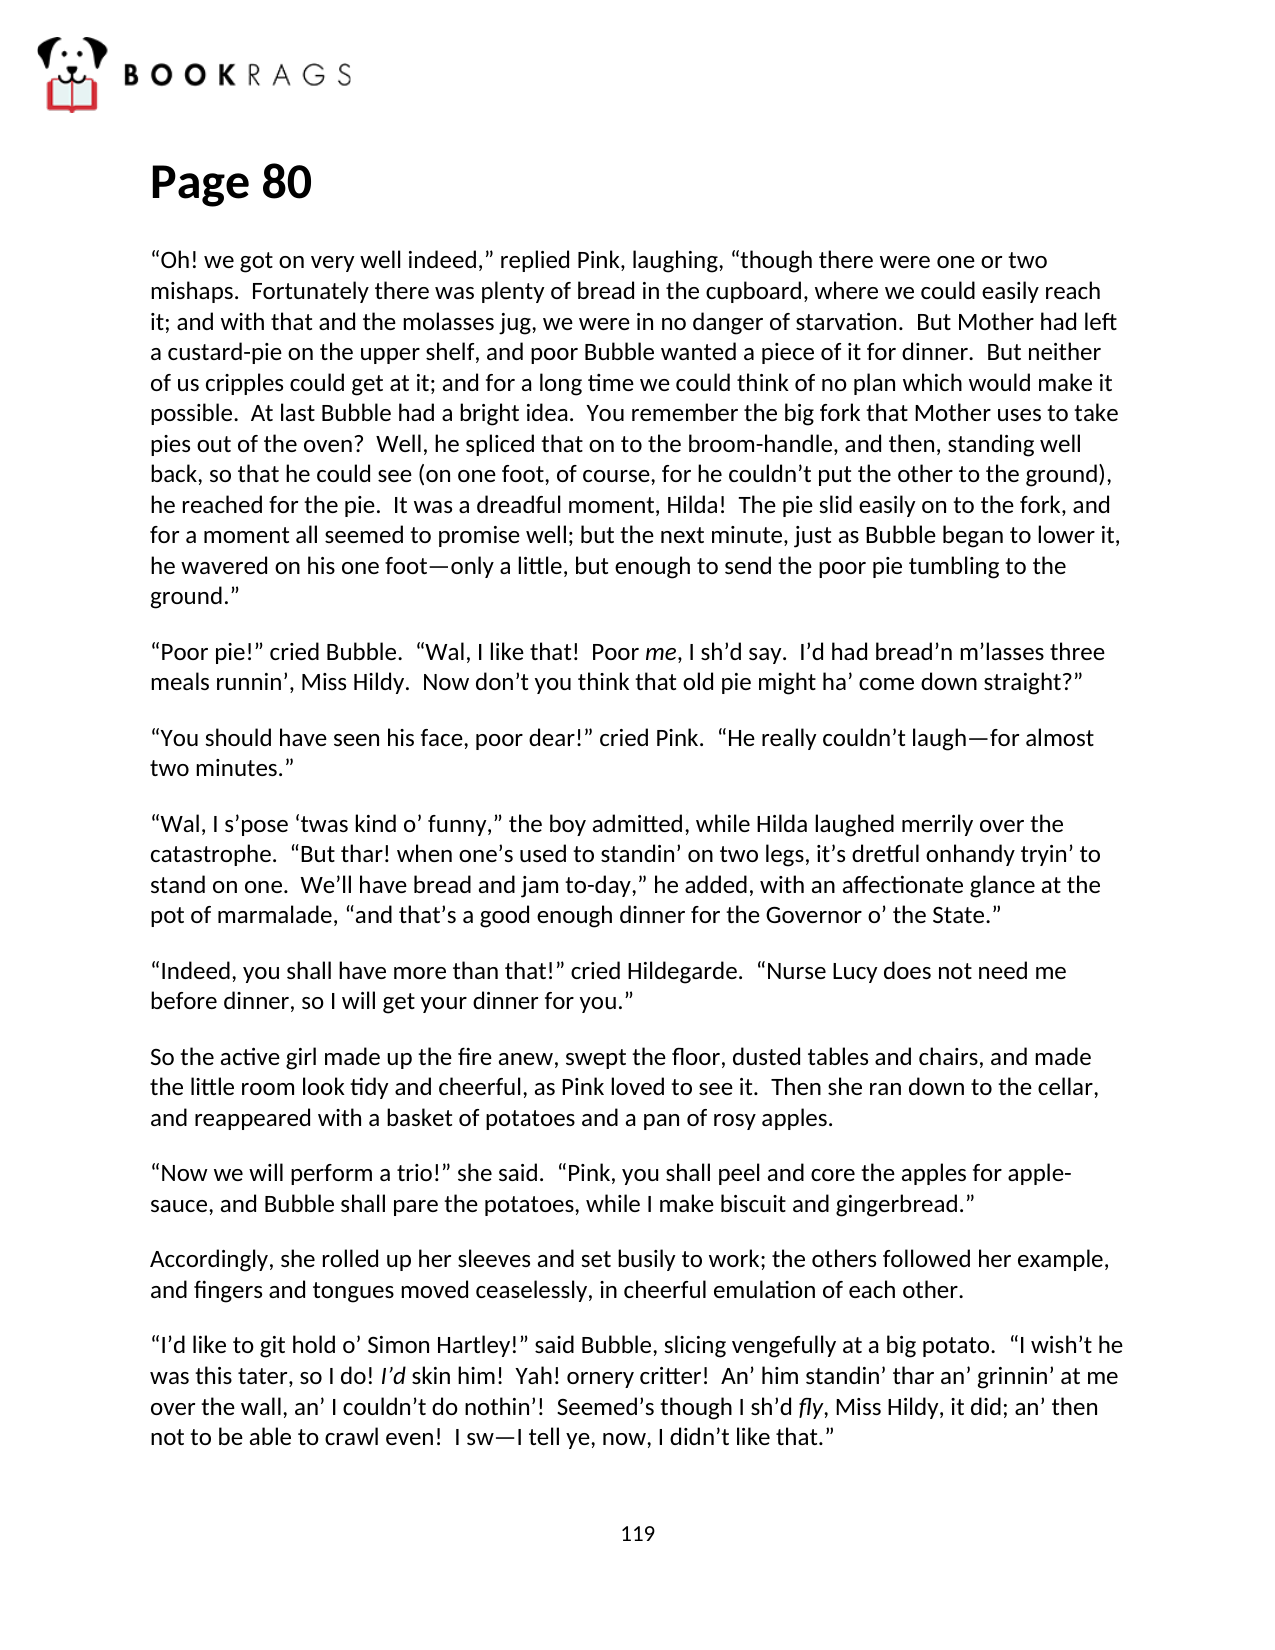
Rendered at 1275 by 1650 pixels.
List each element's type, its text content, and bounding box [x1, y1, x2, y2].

text Accordingly, she rolled up her sleeves and set busily to work; the others followed her example, and fingers and tongues moved ceaselessly, in cheerful emulation of each other. [150, 1244, 1125, 1305]
text Page 80 [150, 150, 1125, 211]
text “You should have seen his face, poor dear!” cried Pink. “He really couldn’t laugh—­for almost two minutes.” [150, 722, 1125, 783]
text “Poor pie!” cried Bubble. “Wal, I like that! Poor me, I sh’d say. I’d had bread’n m’lasses three meals runnin’, Miss Hildy. Now don’t you think that old pie might ha’ come down straight?” [150, 636, 1125, 697]
text “I’d like to git hold o’ Simon Hartley!” said Bubble, slicing vengefully at a big potato. “I wish’t he was this tater, so I do! I’d skin him! Yah! ornery critter! An’ him standin’ thar an’ grinnin’ at me over the wall, an’ I couldn’t do nothin’! Seemed’s though I sh’d fly, Miss Hildy, it did; an’ then not to be able to crawl even! I sw—­I tell ye, now, I didn’t like that.” [150, 1330, 1125, 1452]
text “Wal, I s’pose ‘twas kind o’ funny,” the boy admitted, while Hilda laughed merrily over the catastrophe. “But thar! when one’s used to standin’ on two legs, it’s dretful onhandy tryin’ to stand on one. We’ll have bread and jam to-day,” he added, with an affectionate glance at the pot of marmalade, “and that’s a good enough dinner for the Governor o’ the State.” [150, 808, 1125, 930]
text “Indeed, you shall have more than that!” cried Hildegarde. “Nurse Lucy does not need me before dinner, so I will get your dinner for you.” [150, 955, 1125, 1016]
text So the active girl made up the fire anew, swept the floor, dusted tables and chairs, and made the little room look tidy and cheerful, as Pink loved to see it. Then she ran down to the cellar, and reappeared with a basket of potatoes and a pan of rosy apples. [150, 1041, 1125, 1133]
picture [37, 37, 351, 113]
text “Now we will perform a trio!” she said. “Pink, you shall peel and core the apples for apple-sauce, and Bubble shall pare the potatoes, while I make biscuit and gingerbread.” [150, 1158, 1125, 1219]
text “Oh! we got on very well indeed,” replied Pink, laughing, “though there were one or two mishaps. Fortunately there was plenty of bread in the cupboard, where we could easily reach it; and with that and the molasses jug, we were in no danger of starvation. But Mother had left a custard-pie on the upper shelf, and poor Bubble wanted a piece of it for dinner. But neither of us cripples could get at it; and for a long time we could think of no plan which would make it possible. At last Bubble had a bright idea. You remember the big fork that Mother uses to take pies out of the oven? Well, he spliced that on to the broom-handle, and then, standing well back, so that he could see (on one foot, of course, for he couldn’t put the other to the ground), he reached for the pie. It was a dreadful moment, Hilda! The pie slid easily on to the fork, and for a moment all seemed to promise well; but the next minute, just as Bubble began to lower it, he wavered on his one foot—­only a little, but enough to send the poor pie tumbling to the ground.” [150, 244, 1125, 611]
